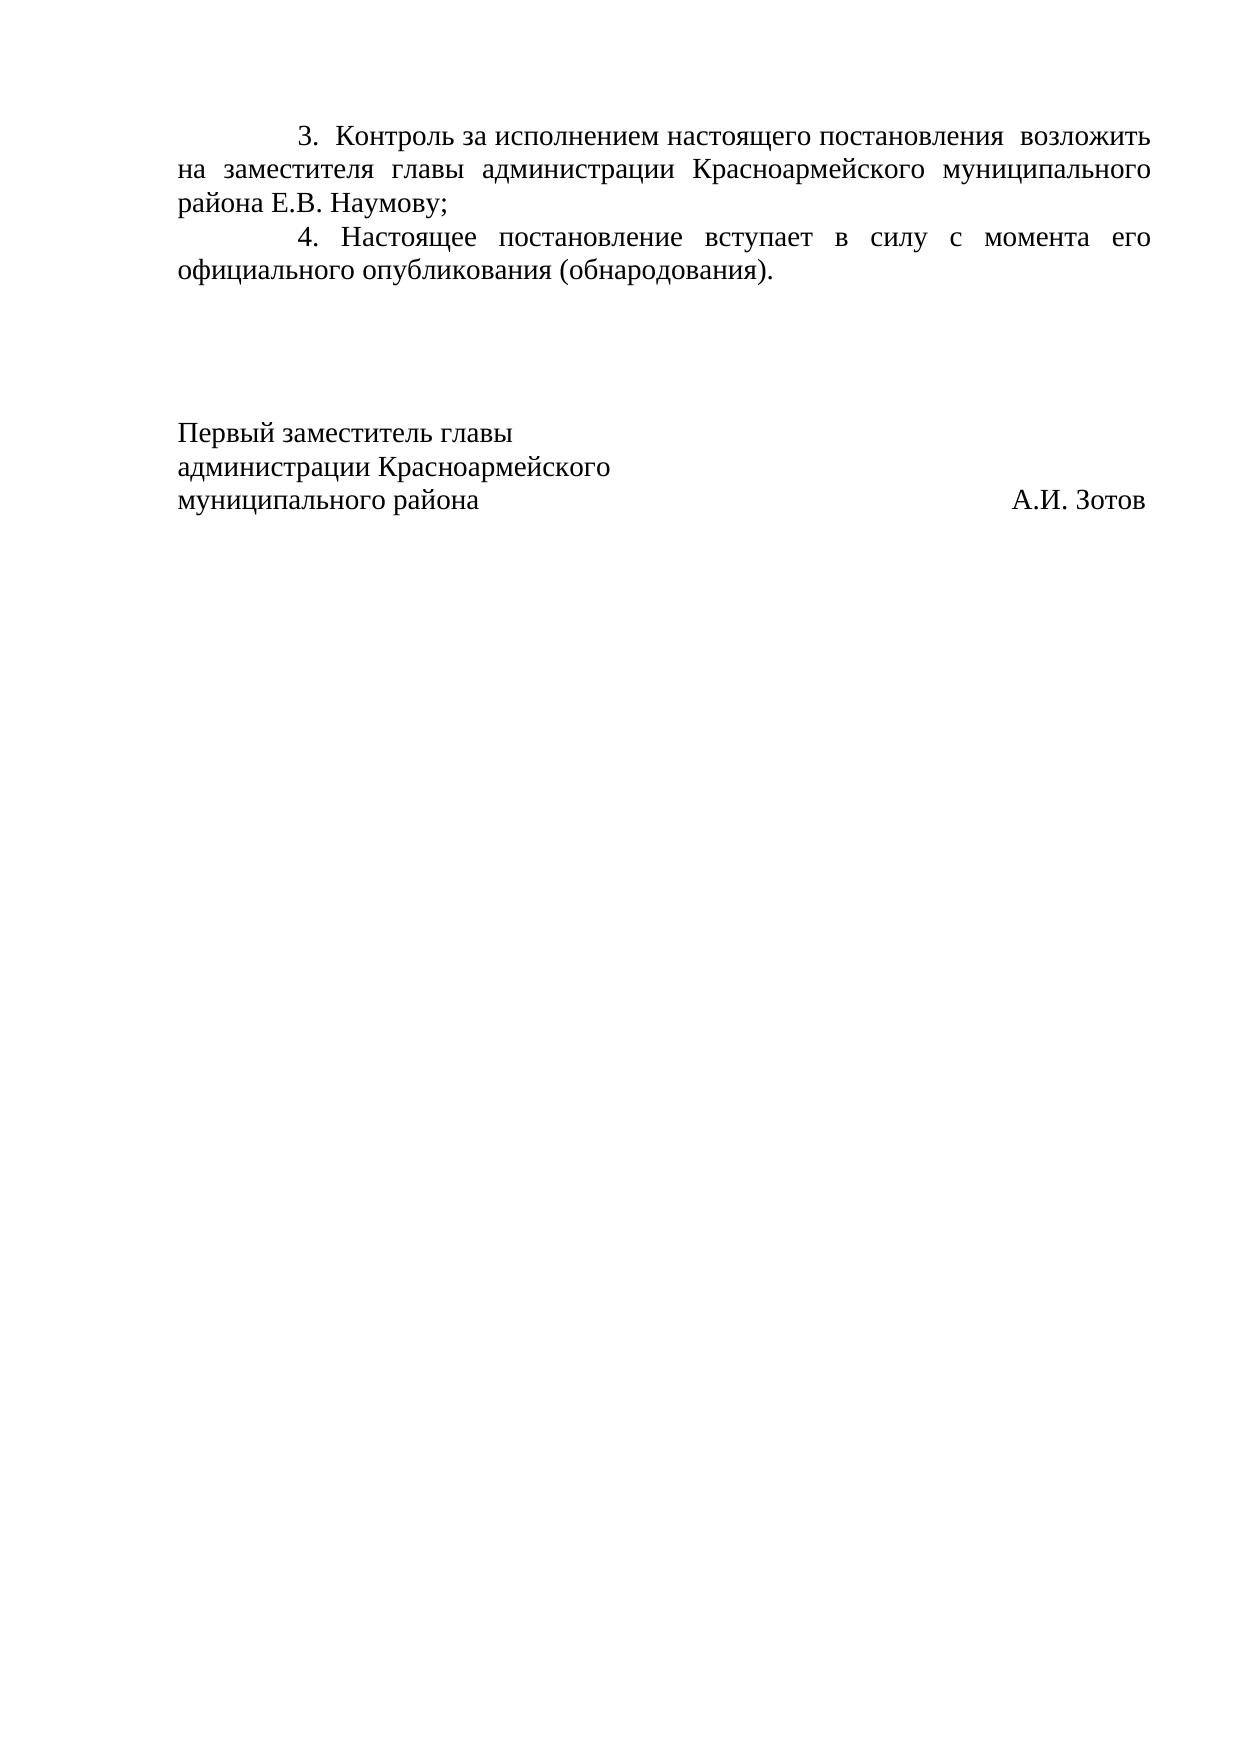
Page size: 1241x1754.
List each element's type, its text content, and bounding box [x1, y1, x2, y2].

text муниципального района А.И. Зотов [177, 482, 1152, 516]
text 4. Настоящее постановление вступает в силу с момента его официального опубликования (обнародования). [177, 219, 1152, 286]
text 3. Контроль за исполнением настоящего постановления возложить на заместителя главы администрации Красноармейского муниципального района Е.В. Наумову; [177, 118, 1152, 219]
text администрации Красноармейского [177, 449, 1152, 482]
text Первый заместитель главы [177, 415, 1152, 449]
